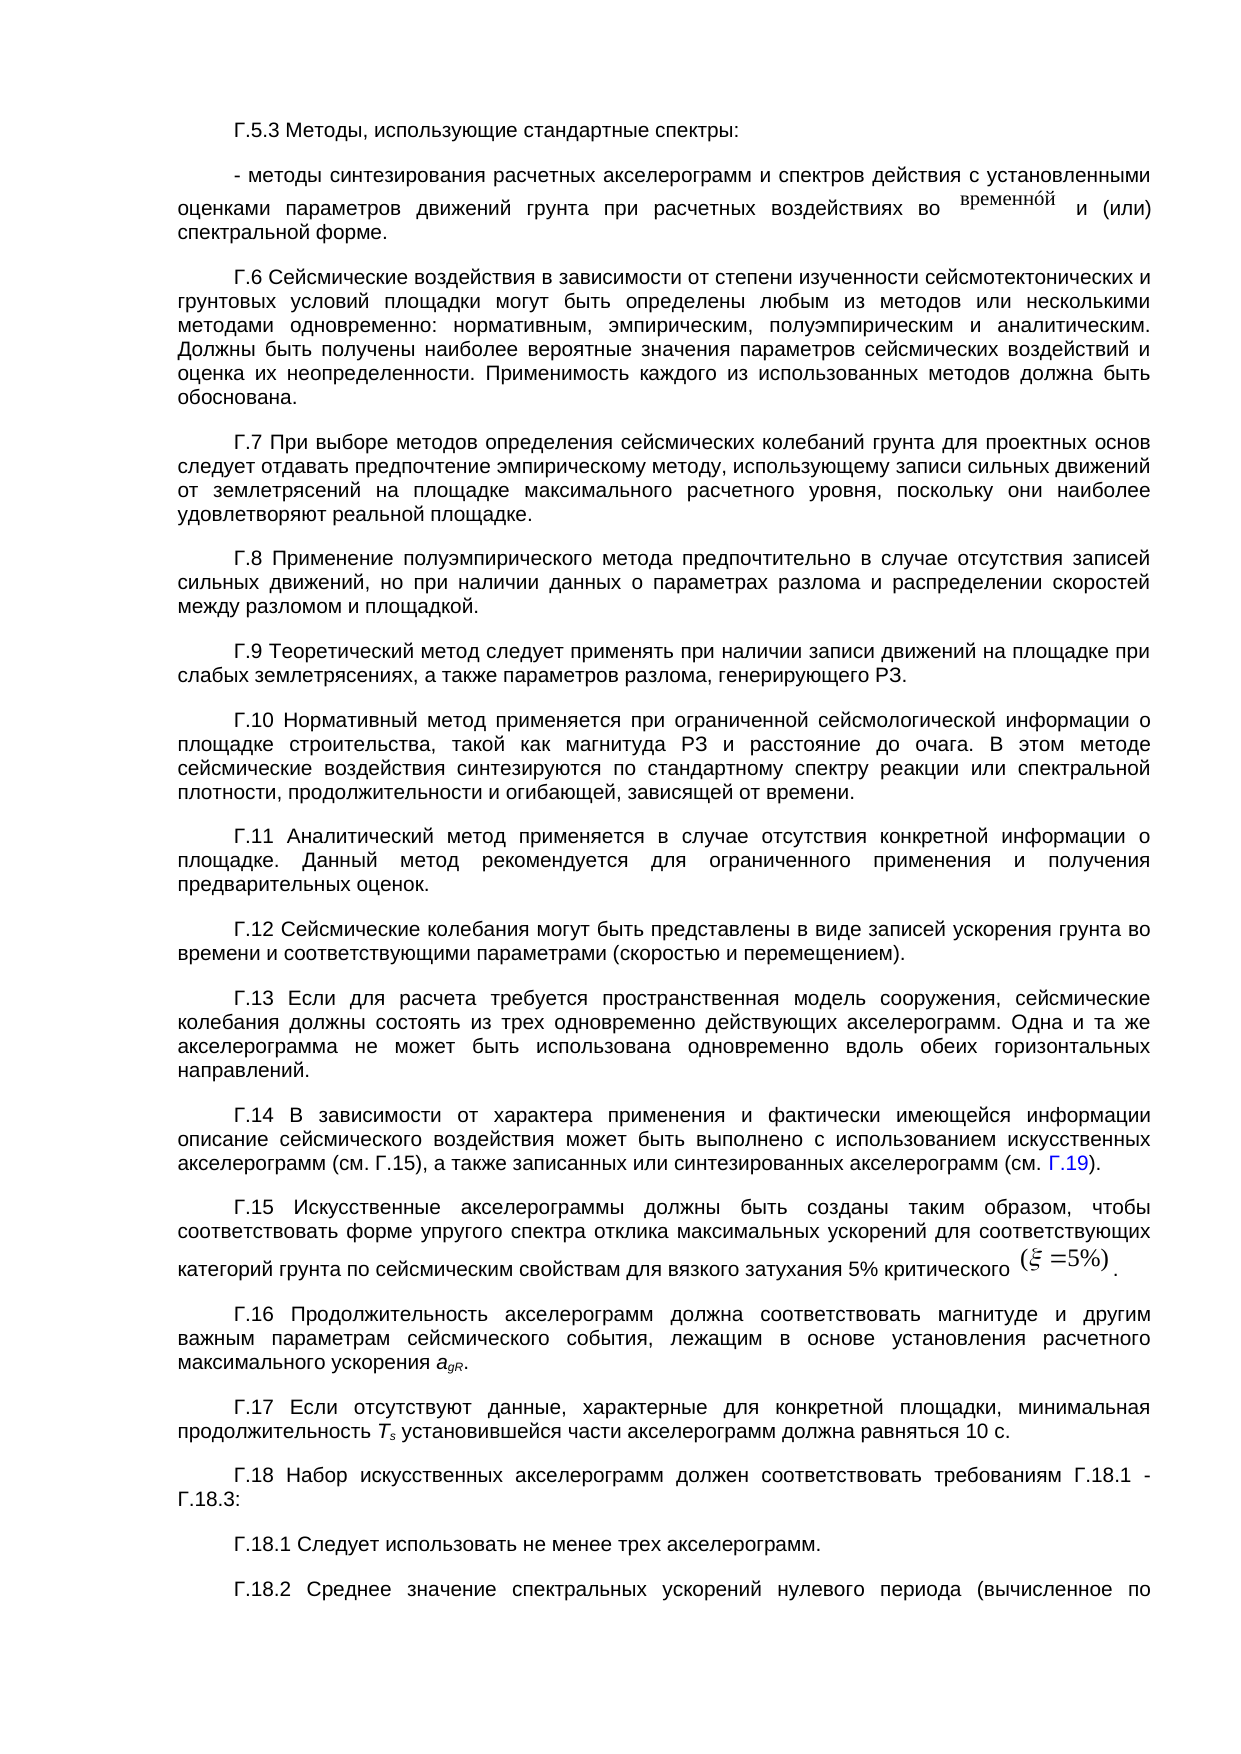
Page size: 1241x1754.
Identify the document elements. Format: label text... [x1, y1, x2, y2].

text Г.9 Теоретический метод следует применять при наличии записи движений на площадке при слабых землетрясениях, а также параметров разлома, генерирующего РЗ. [177, 639, 1152, 687]
text Г.14 В зависимости от характера применения и фактически имеющейся информации описание сейсмического воздействия может быть выполнено с использованием искусственных акселерограмм (см. Г.15), а также записанных или синтезированных акселерограмм (см. Г.19). [177, 1102, 1152, 1174]
text Г.8 Применение полуэмпирического метода предпочтительно в случае отсутствия записей сильных движений, но при наличии данных о параметрах разлома и распределении скоростей между разломом и площадкой. [177, 546, 1152, 618]
text Г.16 Продолжительность акселерограмм должна соответствовать магнитуде и другим важным параметрам сейсмического события, лежащим в основе установления расчетного максимального ускорения agR. [177, 1302, 1152, 1374]
text Г.18.1 Следует использовать не менее трех акселерограмм. [177, 1532, 1152, 1556]
text Г.6 Сейсмические воздействия в зависимости от степени изученности сейсмотектонических и грунтовых условий площадки могут быть определены любым из методов или несколькими методами одновременно: нормативным, эмпирическим, полуэмпирическим и аналитическим. Должны быть получены наиболее вероятные значения параметров сейсмических воздействий и оценка их неопределенности. Применимость каждого из использованных методов должна быть обоснована. [177, 265, 1152, 409]
text Г.15 Искусственные акселерограммы должны быть созданы таким образом, чтобы соответствовать форме упругого спектра отклика максимальных ускорений для соответствующих категорий грунта по сейсмическим свойствам для вязкого затухания 5% критического . [177, 1195, 1152, 1281]
text Г.10 Нормативный метод применяется при ограниченной сейсмологической информации о площадке строительства, такой как магнитуда РЗ и расстояние до очага. В этом методе сейсмические воздействия синтезируются по стандартному спектру реакции или спектральной плотности, продолжительности и огибающей, зависящей от времени. [177, 708, 1152, 803]
text Г.12 Сейсмические колебания могут быть представлены в виде записей ускорения грунта во времени и соответствующими параметрами (скоростью и перемещением). [177, 917, 1152, 965]
text Г.11 Аналитический метод применяется в случае отсутствия конкретной информации о площадке. Данный метод рекомендуется для ограниченного применения и получения предварительных оценок. [177, 824, 1152, 896]
text Г.18 Набор искусственных акселерограмм должен соответствовать требованиям Г.18.1 - Г.18.3: [177, 1463, 1152, 1511]
text Г.5.3 Методы, использующие стандартные спектры: [177, 118, 1152, 142]
text Г.13 Если для расчета требуется пространственная модель сооружения, сейсмические колебания должны состоять из трех одновременно действующих акселерограмм. Одна и та же акселерограмма не может быть использована одновременно вдоль обеих горизонтальных направлений. [177, 986, 1152, 1082]
text - методы синтезирования расчетных акселерограмм и спектров действия с установленными оценками параметров движений грунта при расчетных воздействиях во и (или) спектральной форме. [177, 163, 1152, 244]
text Г.17 Если отсутствуют данные, характерные для конкретной площадки, минимальная продолжительность Ts установившейся части акселерограмм должна равняться 10 с. [177, 1394, 1152, 1442]
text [177, 1577, 1152, 1601]
text Г.7 При выборе методов определения сейсмических колебаний грунта для проектных основ следует отдавать предпочтение эмпирическому методу, использующему записи сильных движений от землетрясений на площадке максимального расчетного уровня, поскольку они наиболее удовлетворяют реальной площадке. [177, 429, 1152, 525]
